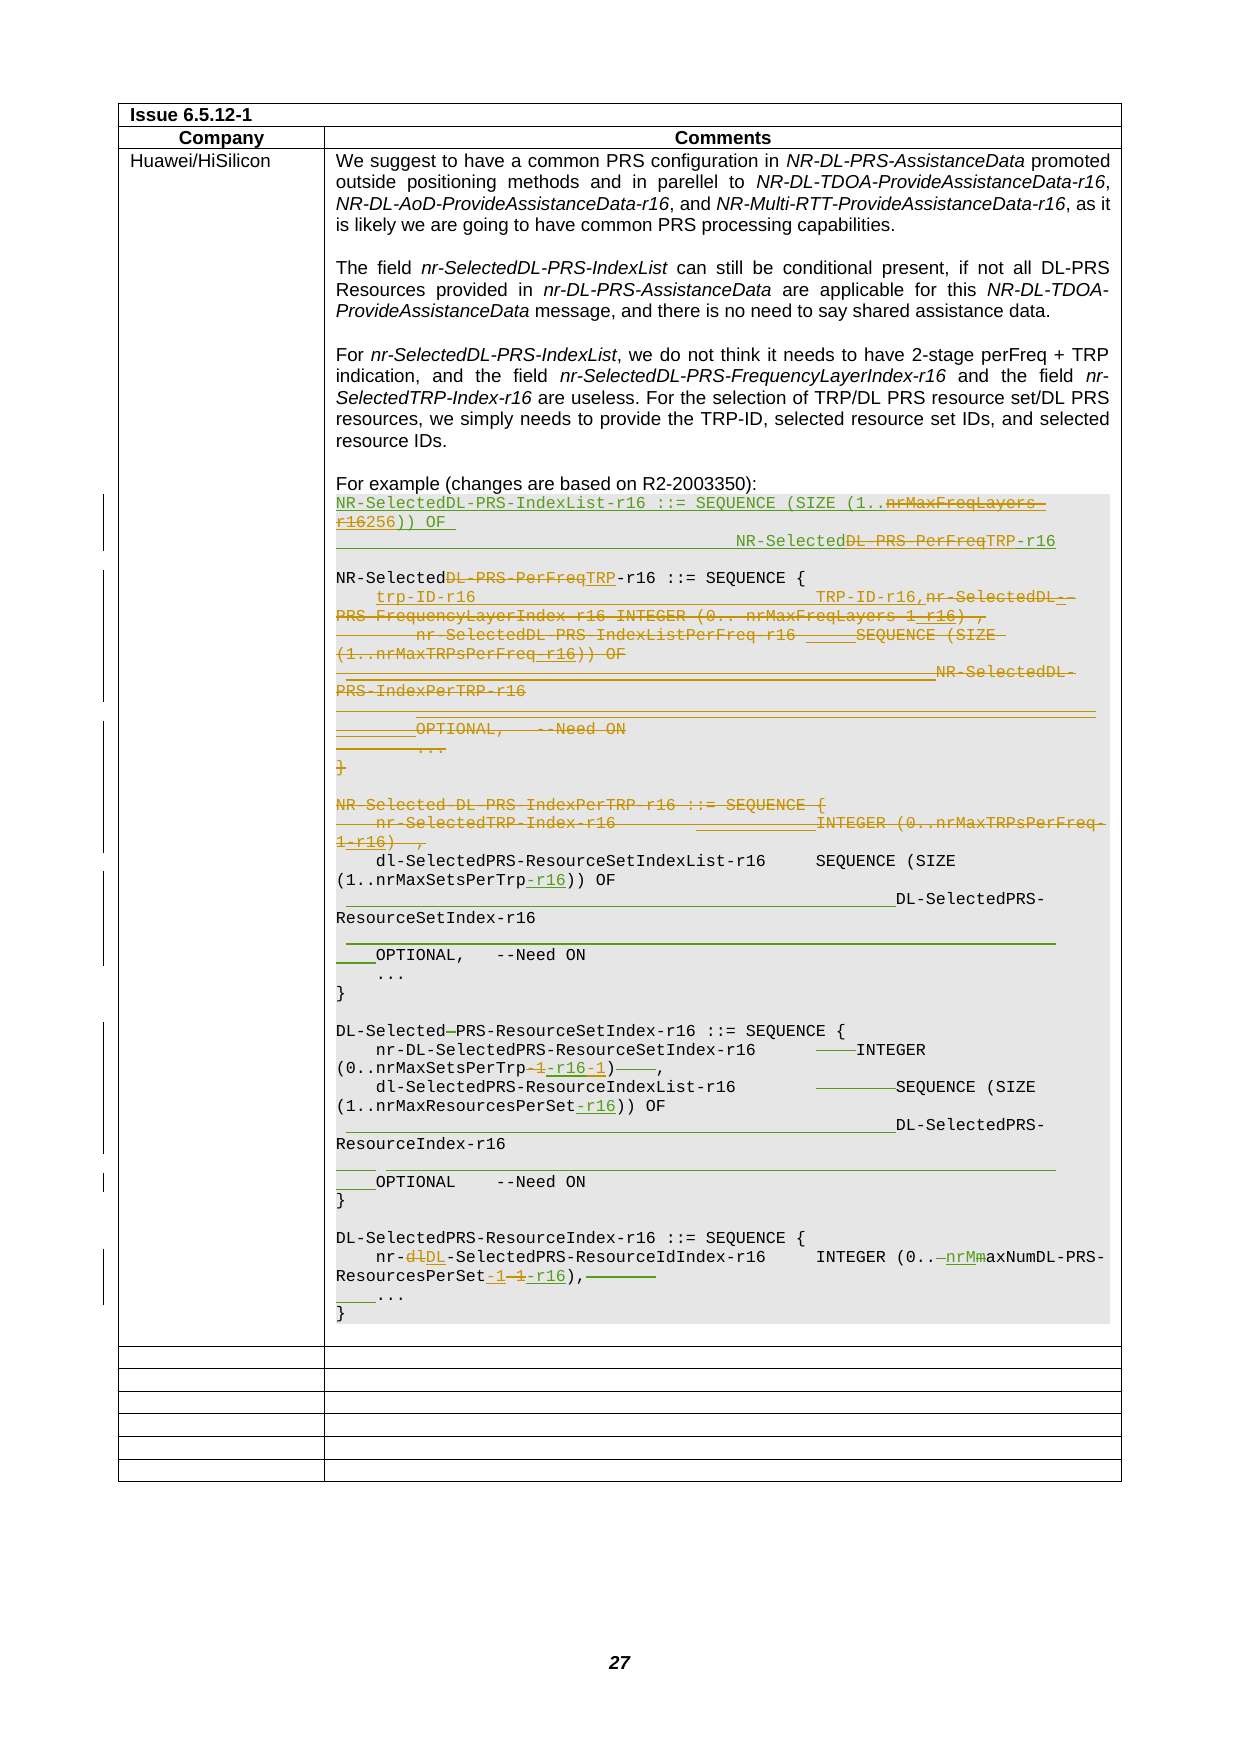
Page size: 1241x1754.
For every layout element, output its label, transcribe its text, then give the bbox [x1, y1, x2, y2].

table_cell [119, 1437, 324, 1458]
table_cell [325, 1414, 1121, 1436]
table_cell [119, 1460, 324, 1481]
table_cell [119, 1347, 324, 1368]
table_cell [325, 1369, 1121, 1391]
table_cell [325, 1347, 1121, 1368]
table_cell [119, 1369, 324, 1391]
table_cell [119, 1414, 324, 1436]
table_cell [325, 1392, 1121, 1413]
table_cell Huawei/HiSilicon [119, 149, 324, 1346]
table_cell We suggest to have a common PRS configuration in NR-DL-PRS-AssistanceData promoted outside positioning methods and in parellel to NR-DL-TDOA-ProvideAssistanceData-r16, NR-DL-AoD-ProvideAssistanceData-r16, and NR-Multi-RTT-ProvideAssistanceData-r16, as it is likely we are going to have common PRS processing capabilities. The field nr-SelectedDL-PRS-IndexList can still be conditional present, if not all DL-PRS Resources provided in nr-DL-PRS-AssistanceData are applicable for this NR-DL-TDOA-ProvideAssistanceData message, and there is no need to say shared assistance data. For nr-SelectedDL-PRS-IndexList, we do not think it needs to have 2-stage perFreq + TRP indication, and the field nr-SelectedDL-PRS-FrequencyLayerIndex-r16 and the field nr-SelectedTRP-Index-r16 are useless. For the selection of TRP/DL PRS resource set/DL PRS resources, we simply needs to provide the TRP-ID, selected resource set IDs, and selected resource IDs. For example (changes are based on R2-2003350): NR-Selected-r16 ::= SEQUENCE { dl-SelectedPRS-ResourceSetIndexList-r16 SEQUENCE (SIZE (1..nrMaxSetsPerTrp)) OF DL-SelectedPRS-ResourceSetIndex-r16 OPTIONAL, --Need ON ... } DL-SelectedPRS-ResourceSetIndex-r16 ::= SEQUENCE { nr-DL-SelectedPRS-ResourceSetIndex-r16 INTEGER (0..nrMaxSetsPerTrp), dl-SelectedPRS-ResourceIndexList-r16 SEQUENCE (SIZE (1..nrMaxResourcesPerSet)) OF DL-SelectedPRS-ResourceIndex-r16 OPTIONAL --Need ON } DL-SelectedPRS-ResourceIndex-r16 ::= SEQUENCE { nr--SelectedPRS-ResourceIdIndex-r16 INTEGER (0..axNumDL-PRS-ResourcesPerSet), ... } [325, 149, 1121, 1346]
table_header Issue 6.5.12-1 [119, 104, 1121, 126]
table_cell [119, 1392, 324, 1413]
table_cell [325, 1460, 1121, 1481]
table_cell [325, 1437, 1121, 1458]
table_cell Comments [325, 127, 1121, 148]
table_cell Company [119, 127, 324, 148]
